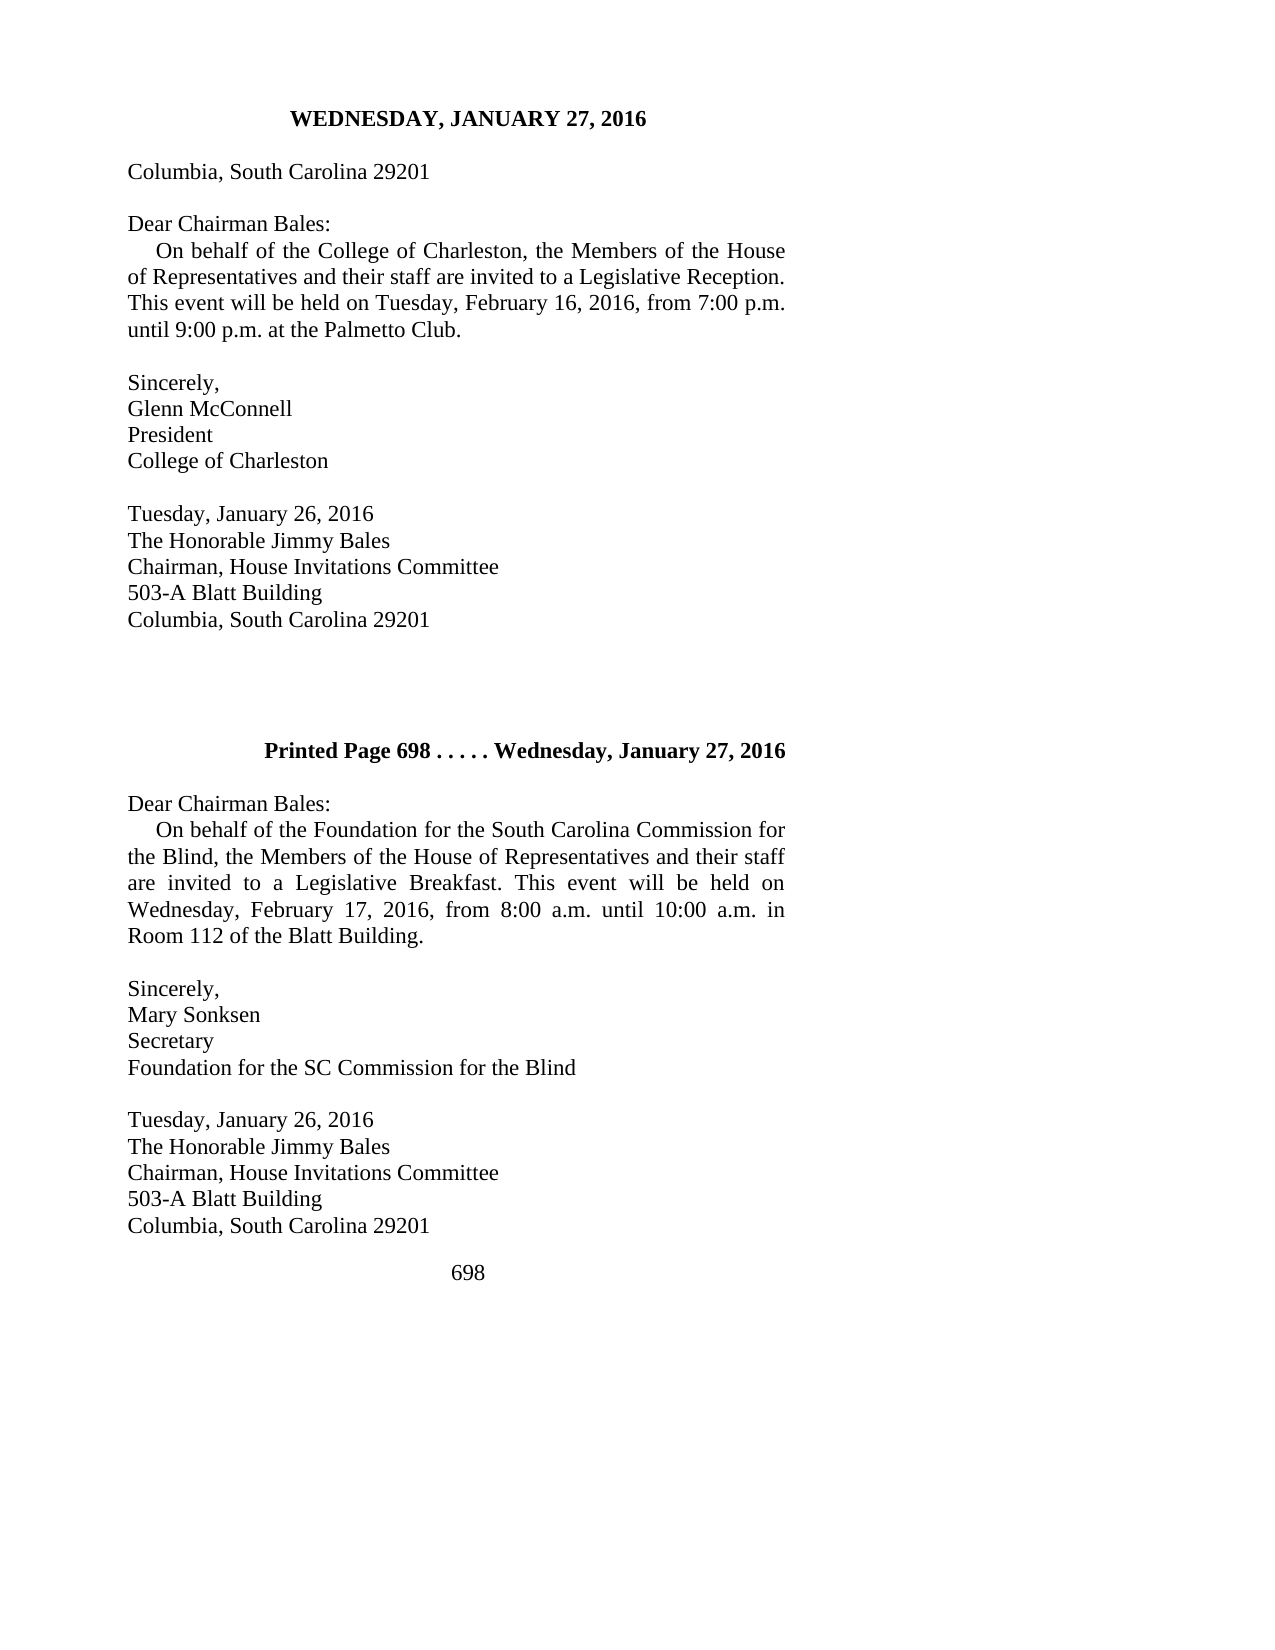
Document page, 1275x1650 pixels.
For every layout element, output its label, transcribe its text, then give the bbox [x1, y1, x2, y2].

text Sincerely, [127, 975, 786, 1001]
text The Honorable Jimmy Bales [127, 1133, 786, 1159]
text Foundation for the SC Commission for the Blind [127, 1054, 786, 1080]
text Chairman, House Invitations Committee [127, 1159, 786, 1186]
text On behalf of the Foundation for the South Carolina Commission for the Blind, the Members of the House of Representatives and their staff are invited to a Legislative Breakfast. This event will be held on Wednesday, February 17, 2016, from 8:00 a.m. until 10:00 a.m. in Room 112 of the Blatt Building. [127, 817, 786, 948]
text President [127, 421, 786, 448]
text College of Charleston [127, 448, 786, 474]
text Dear Chairman Bales: [127, 790, 786, 817]
text On behalf of the College of Charleston, the Members of the House of Representatives and their staff are invited to a Legislative Reception. This event will be held on Tuesday, February 16, 2016, from 7:00 p.m. until 9:00 p.m. at the Palmetto Club. [127, 237, 786, 342]
text 503-A Blatt Building [127, 1186, 786, 1212]
text Sincerely, [127, 368, 786, 395]
text Columbia, South Carolina 29201 [127, 606, 786, 632]
text Printed Page 698 . . . . . Wednesday, January 27, 2016 [127, 737, 786, 764]
text The Honorable Jimmy Bales [127, 527, 786, 553]
text Columbia, South Carolina 29201 [127, 1212, 786, 1238]
text 503-A Blatt Building [127, 579, 786, 606]
text Mary Sonksen [127, 1001, 786, 1027]
text Glenn McConnell [127, 395, 786, 421]
text Columbia, South Carolina 29201 [127, 158, 786, 184]
text Dear Chairman Bales: [127, 210, 786, 237]
text Chairman, House Invitations Committee [127, 553, 786, 579]
text Tuesday, January 26, 2016 [127, 500, 786, 527]
text Secretary [127, 1027, 786, 1054]
text Tuesday, January 26, 2016 [127, 1106, 786, 1133]
